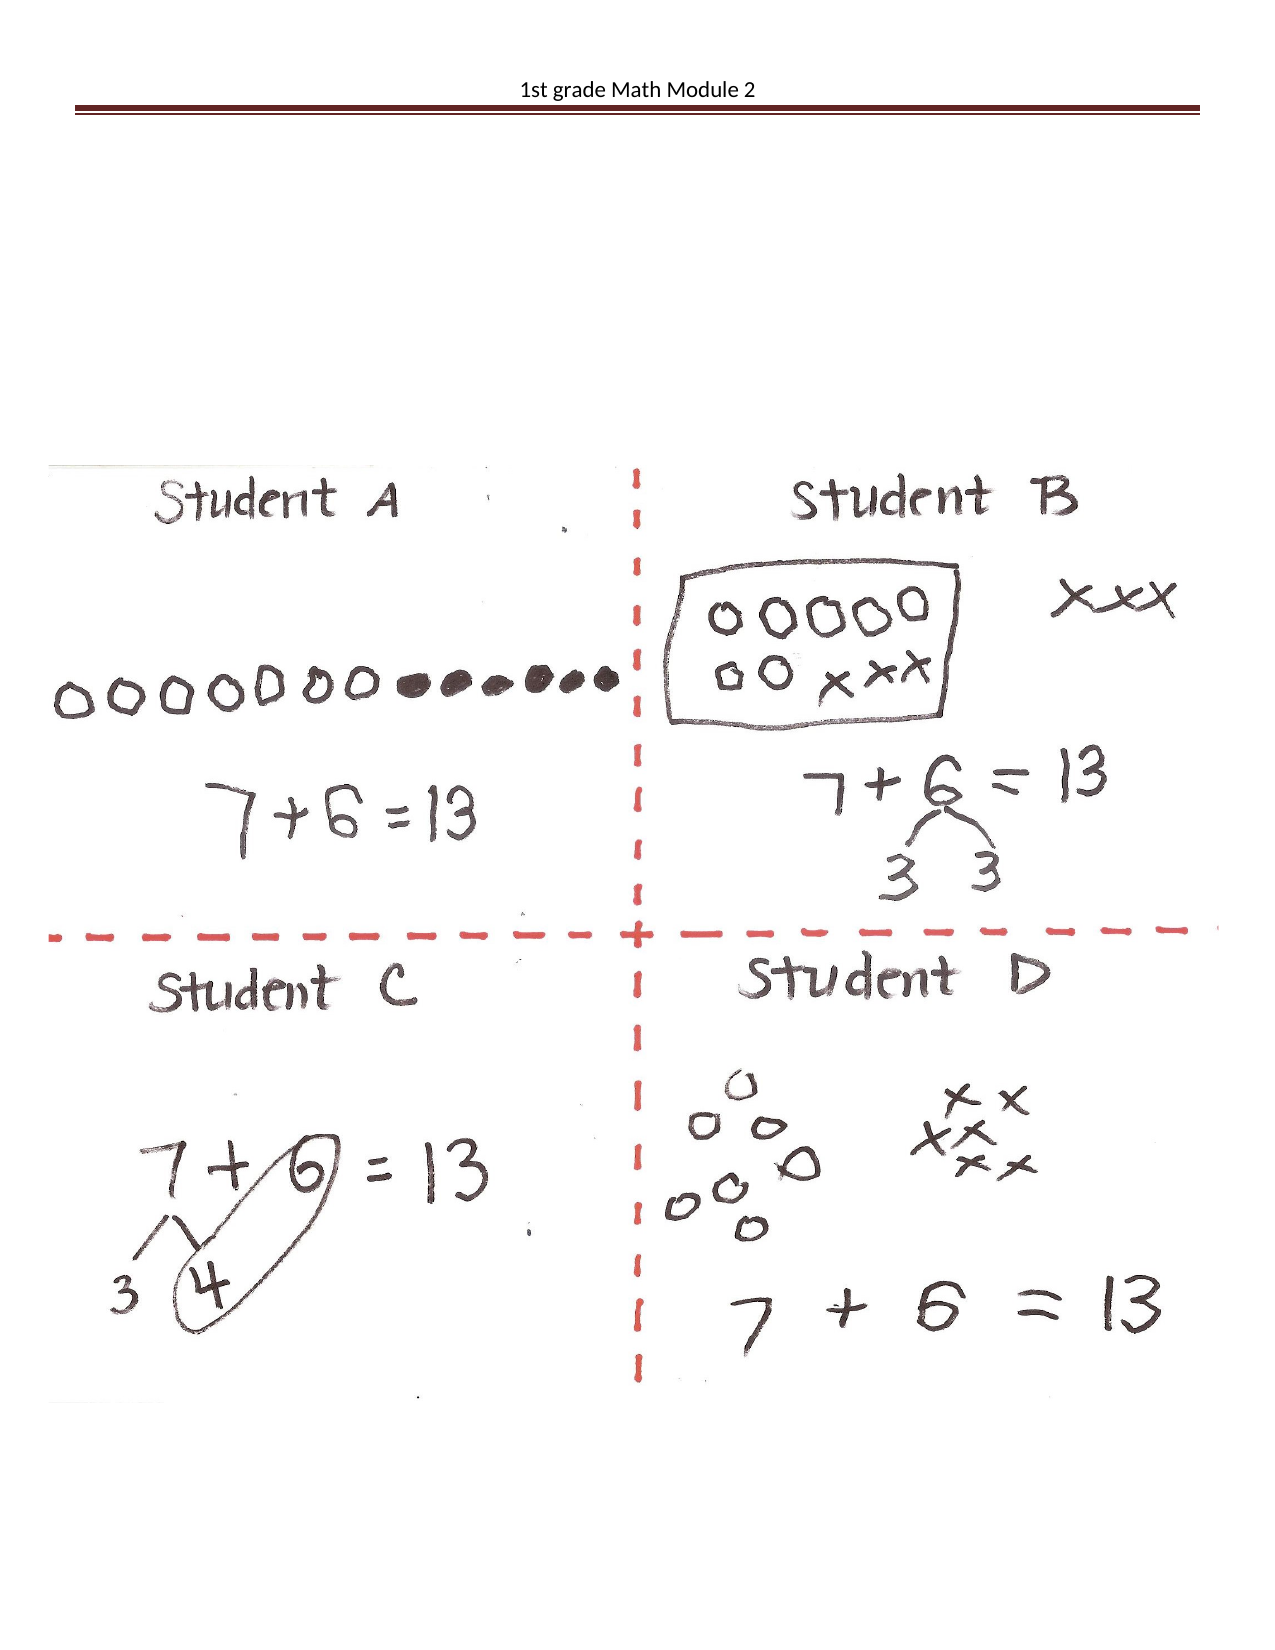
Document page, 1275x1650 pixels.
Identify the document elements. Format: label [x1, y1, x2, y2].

picture [48, 465, 1219, 1403]
